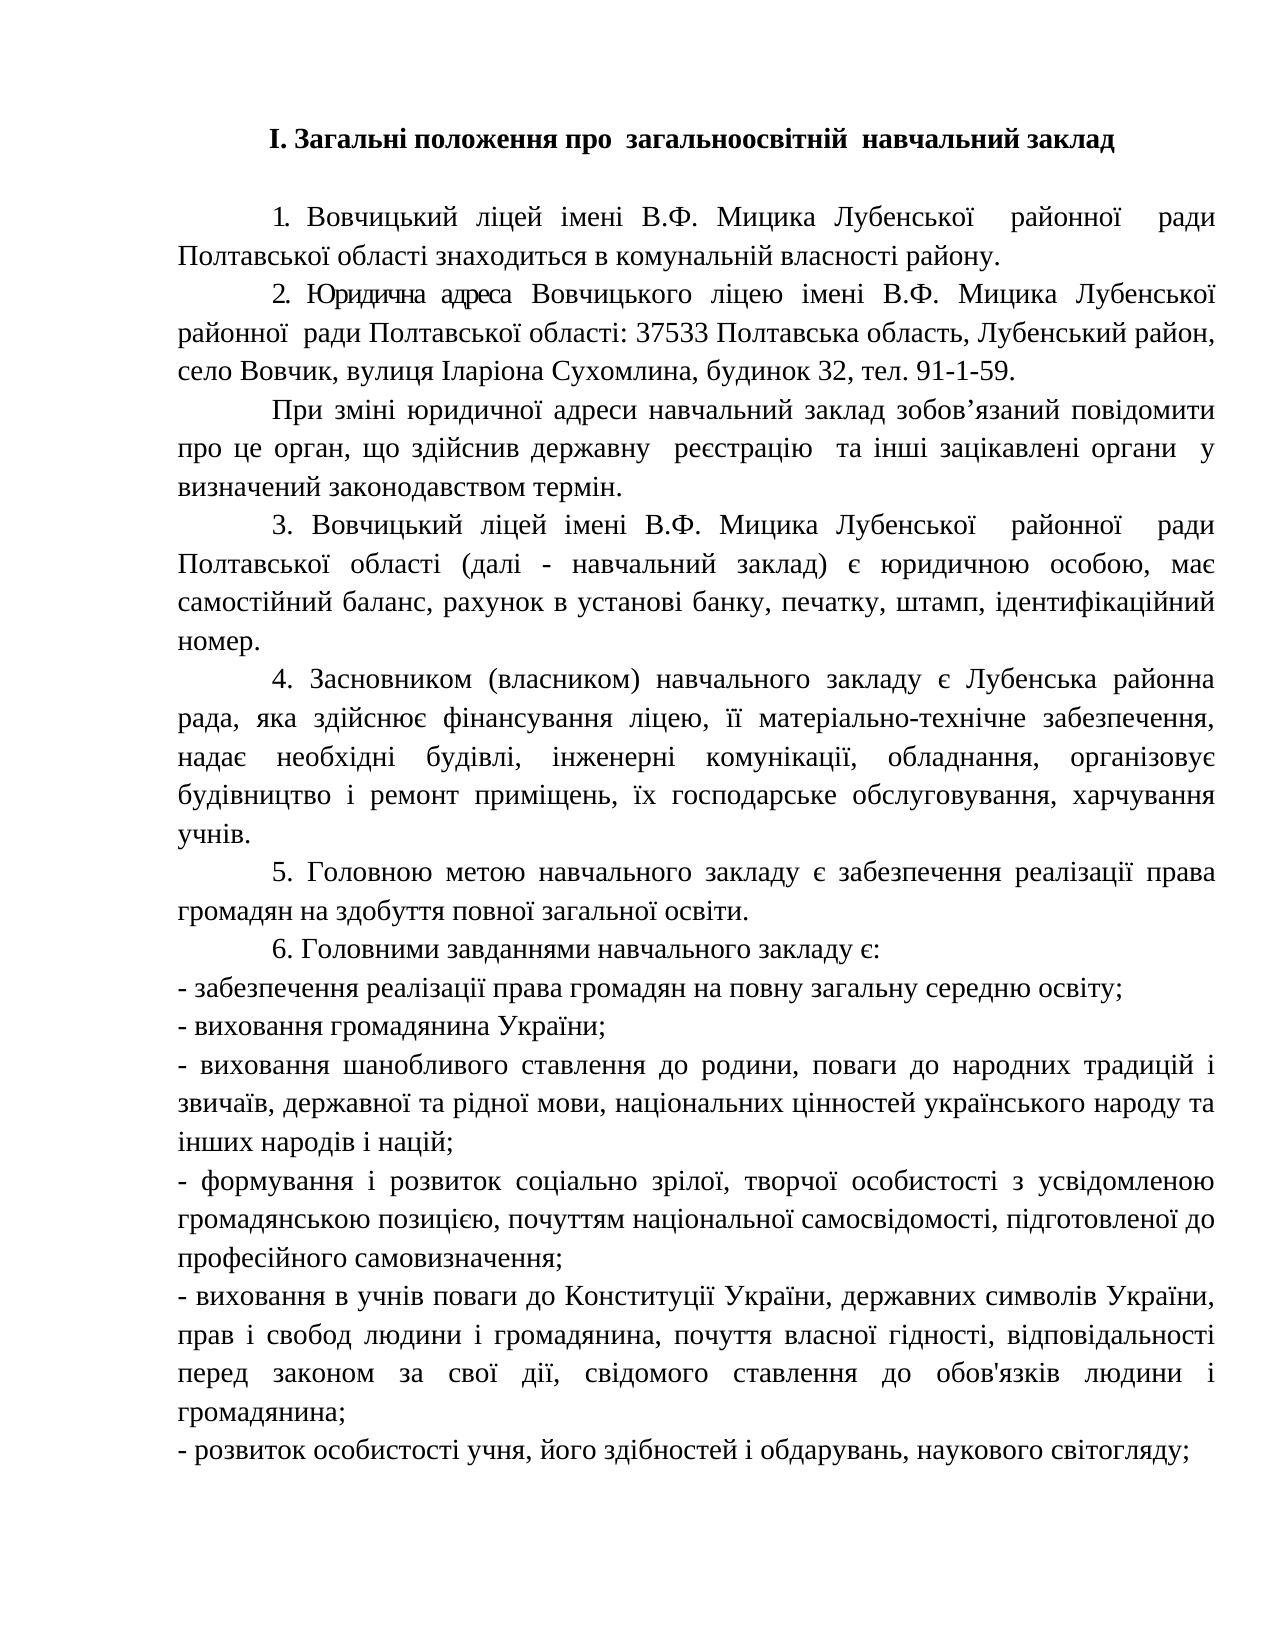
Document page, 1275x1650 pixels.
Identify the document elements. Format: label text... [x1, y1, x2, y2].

text 6. Головними завданнями навчального закладу є: [177, 931, 1216, 965]
text 2. Юридична адреса Вовчицького ліцею імені В.Ф. Мицика Лубенської районної ради Полтавської області: 37533 Полтавська область, Лубенський район, село Вовчик, вулиця Іларіона Сухомлина, будинок 32, тел. 91-1-59. [177, 276, 1216, 387]
text - розвиток особистості учня, його здібностей і обдарувань, наукового світогляду; [177, 1432, 1216, 1466]
text - виховання шанобливого ставлення до родини, поваги до народних традицій і звичаїв, державної та рідної мови, національних цінностей українського народу та інших народів і націй; [177, 1047, 1216, 1158]
text І. Загальні положення про загальноосвітній навчальний заклад [177, 118, 1206, 159]
text - формування і розвиток соціально зрілої, творчої особистості з усвідомленою громадянською позицією, почуттям національної самосвідомості, підготовленої до професійного самовизначення; [177, 1163, 1216, 1273]
text 3. Вовчицький ліцей імені В.Ф. Мицика Лубенської районної ради Полтавської області (далі - навчальний заклад) є юридичною особою, має самостійний баланс, рахунок в установі банку, печатку, штамп, ідентифікаційний номер. [177, 507, 1216, 657]
text - забезпечення реалізації права громадян на повну загальну середню освіту; [177, 970, 1216, 1003]
text - виховання громадянина України; [177, 1008, 1216, 1042]
text 4. Засновником (власником) навчального закладу є Лубенська районна рада, яка здійснює фінансування ліцею, її матеріально-технічне забезпечення, надає необхідні будівлі, інженерні комунікації, обладнання, організовує будівництво і ремонт приміщень, їх господарське обслуговування, харчування учнів. [177, 662, 1216, 849]
text 5. Головною метою навчального закладу є забезпечення реалізації права громадян на здобуття повної загальної освіти. [177, 854, 1216, 926]
text 1. Вовчицький ліцей імені В.Ф. Мицика Лубенської районної ради Полтавської області знаходиться в комунальній власності району. [177, 199, 1216, 271]
text - виховання в учнів поваги до Конституції України, державних символів України, прав і свобод людини і громадянина, почуття власної гідності, відповідальності перед законом за свої дії, свідомого ставлення до обов'язків людини і громадянина; [177, 1278, 1216, 1427]
text При зміні юридичної адреси навчальний заклад зобов’язаний повідомити про це орган, що здійснив державну реєстрацію та інші зацікавлені органи у визначений законодавством термін. [177, 392, 1216, 502]
